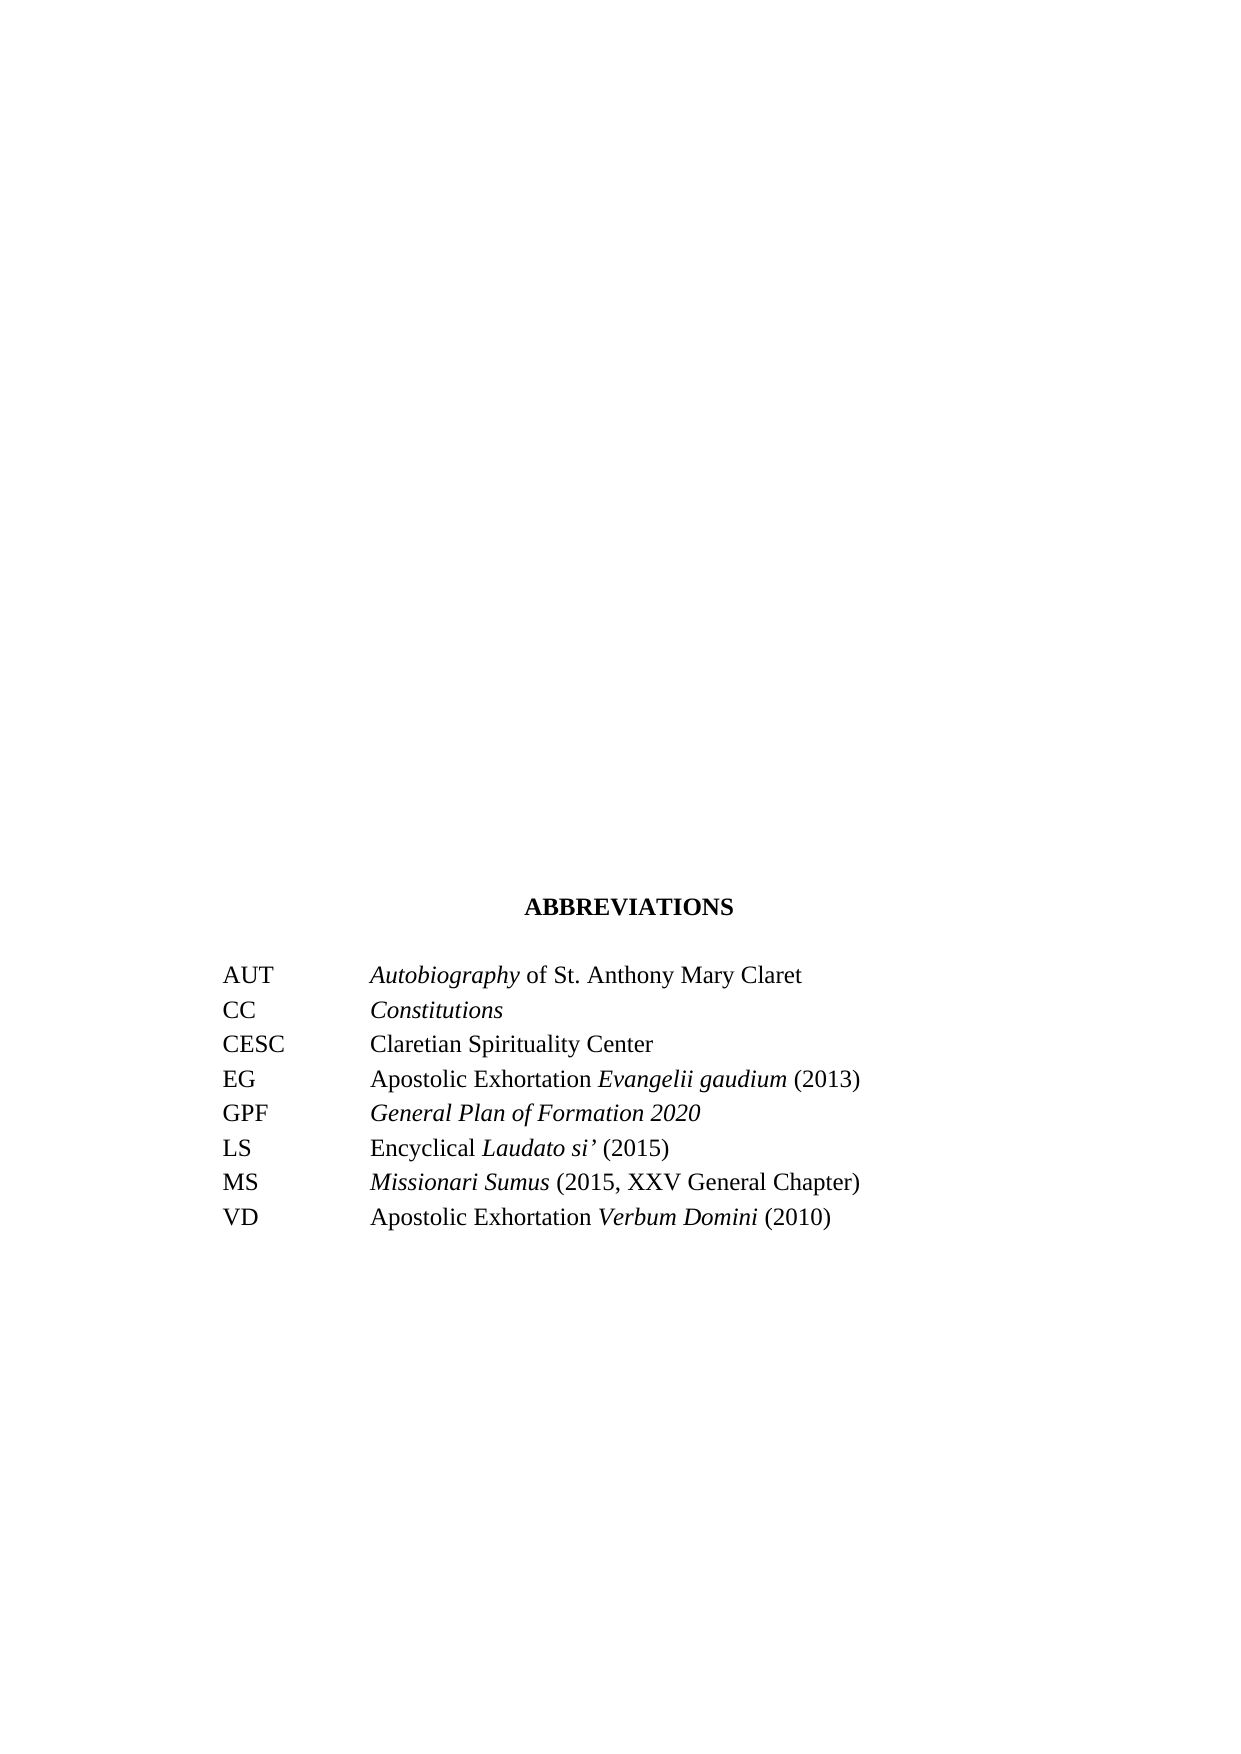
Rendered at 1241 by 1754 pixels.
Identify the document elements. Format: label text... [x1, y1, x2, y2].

text Abbreviations [93, 892, 1165, 920]
text EG Apostolic Exhortation Evangelii gaudium (2013) [75, 1064, 1165, 1093]
text CESC Claretian Spirituality Center [75, 1029, 1165, 1058]
text CC Constitutions [75, 995, 1165, 1024]
text MS Missionari Sumus (2015, XXV General Chapter) [75, 1167, 1165, 1196]
text LS Encyclical Laudato si’ (2015) [75, 1133, 1165, 1162]
text VD Apostolic Exhortation Verbum Domini (2010) [75, 1202, 1165, 1231]
text AUT Autobiography of St. Anthony Mary Claret [75, 961, 1165, 989]
text GPF General Plan of Formation 2020 [75, 1098, 1165, 1127]
